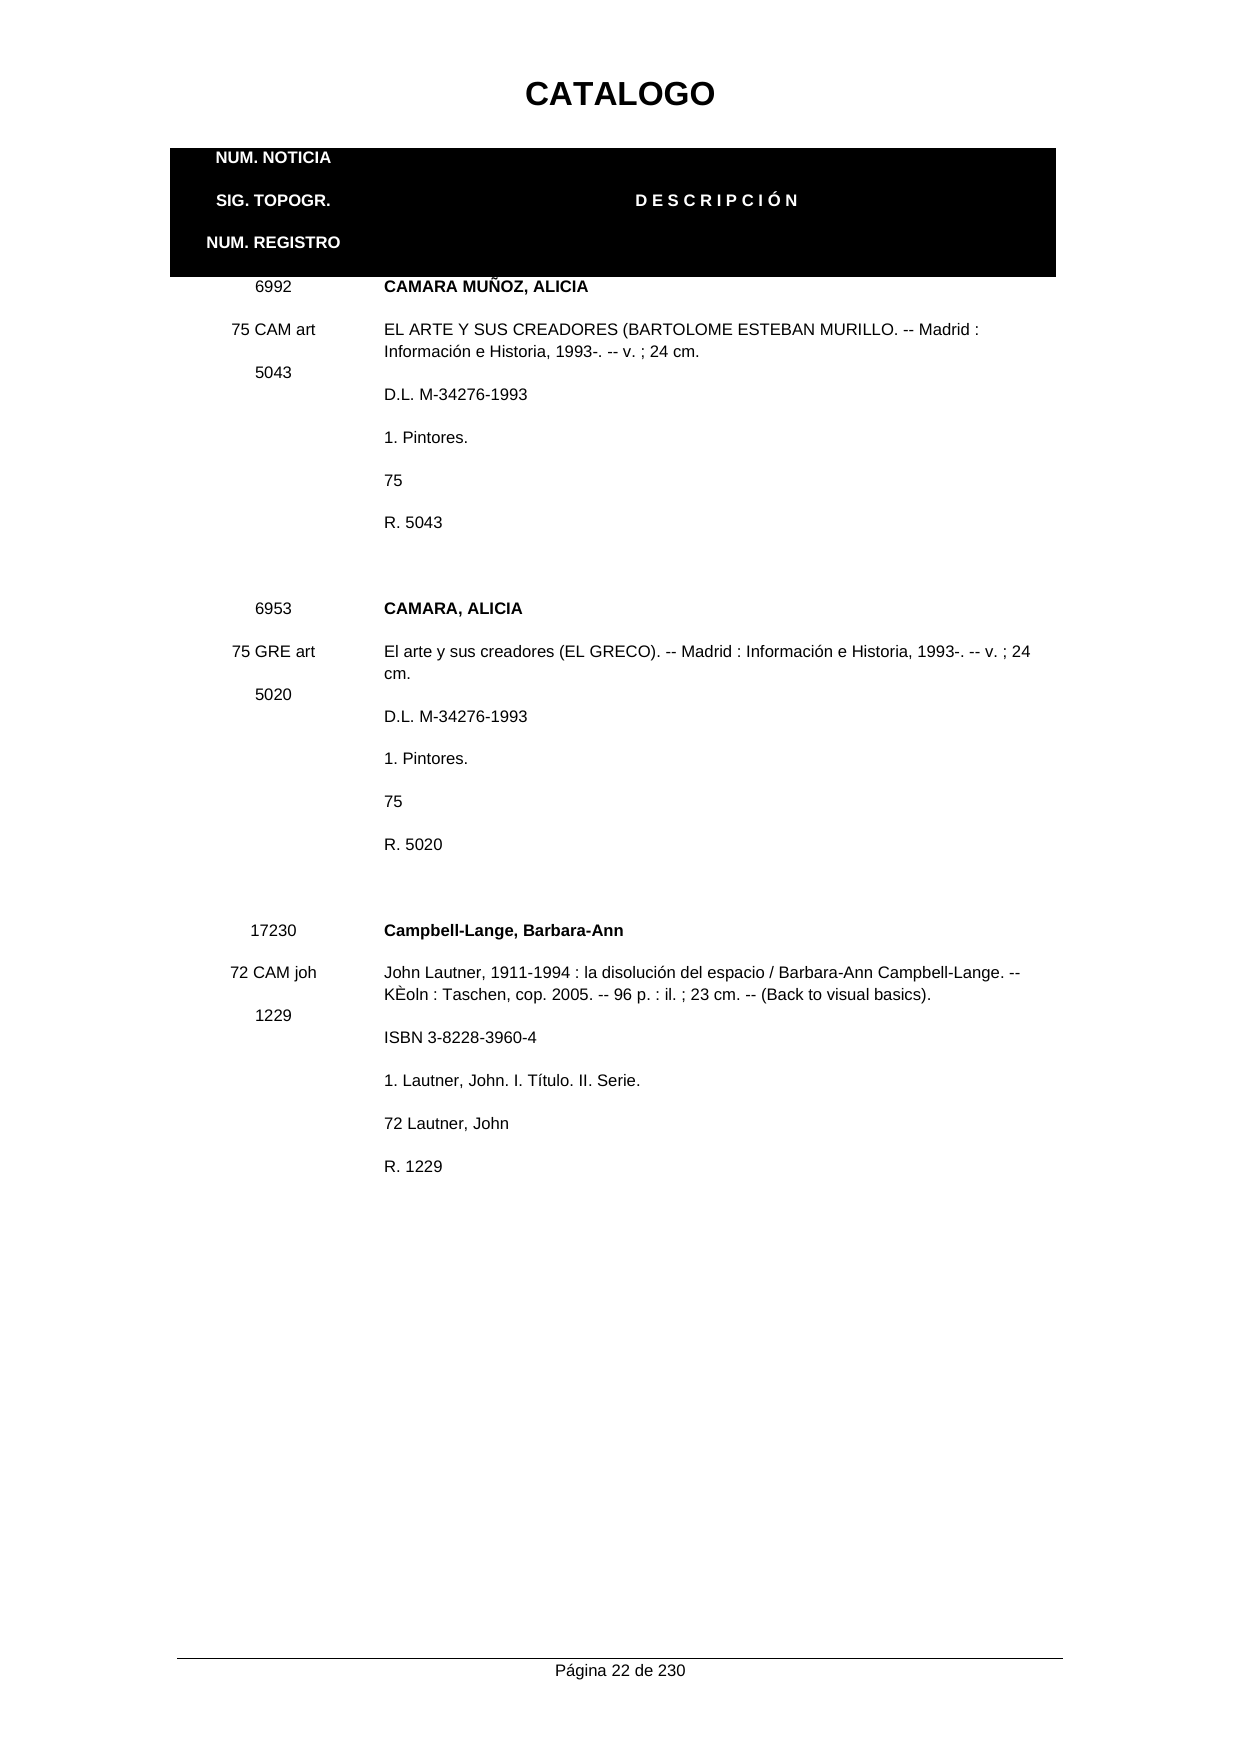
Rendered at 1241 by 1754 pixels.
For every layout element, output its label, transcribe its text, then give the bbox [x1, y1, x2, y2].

table_header D E S C R I P C I Ó N [377, 148, 1056, 277]
table_cell Campbell-Lange, Barbara-Ann John Lautner, 1911-1994 : la disolución del espacio / Barbara-Ann Campbell-Lange. -- KÈoln : Taschen, cop. 2005. -- 96 p. : il. ; 23 cm. -- (Back to visual basics). ISBN 3-8228-3960-4 1. Lautner, John. I. Título. II. Serie. 72 Lautner, John R. 1229 [377, 920, 1056, 1242]
table_cell CAMARA MUÑOZ, ALICIA EL ARTE Y SUS CREADORES (BARTOLOME ESTEBAN MURILLO. -- Madrid : Información e Historia, 1993-. -- v. ; 24 cm. D.L. M-34276-1993 1. Pintores. 75 R. 5043 [377, 277, 1056, 599]
table_header NUM. NOTICIA SIG. TOPOGR. NUM. REGISTRO [170, 148, 377, 277]
table_cell 17230 72 CAM joh 1229 [170, 920, 377, 1242]
table_cell 6953 75 GRE art 5020 [170, 599, 377, 920]
table_cell CAMARA, ALICIA El arte y sus creadores (EL GRECO). -- Madrid : Información e Historia, 1993-. -- v. ; 24 cm. D.L. M-34276-1993 1. Pintores. 75 R. 5020 [377, 599, 1056, 920]
table_cell 6992 75 CAM art 5043 [170, 277, 377, 599]
